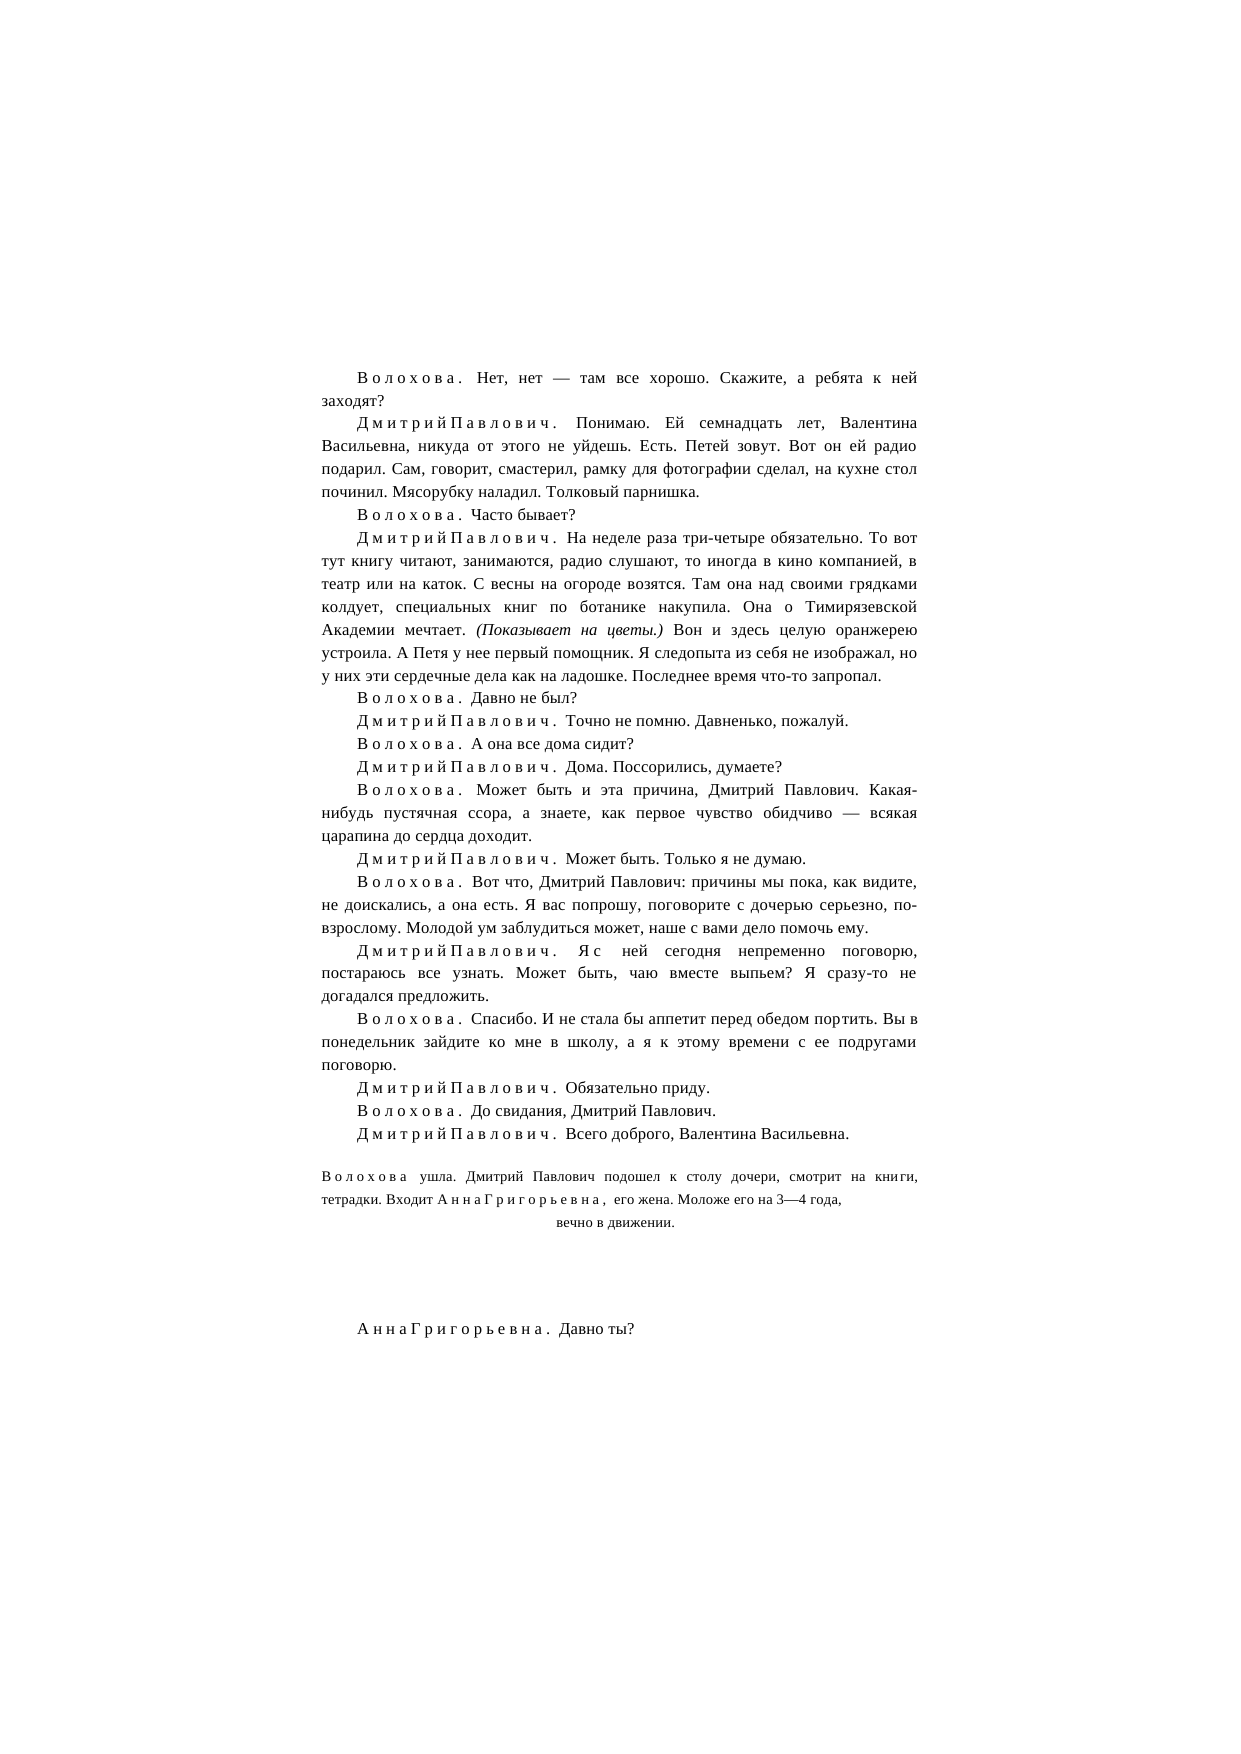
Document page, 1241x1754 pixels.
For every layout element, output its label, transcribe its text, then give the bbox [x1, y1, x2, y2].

text Волохова. Спасибо. И не стала бы аппетит перед обедом портить. Вы в понедельник зайдите ко мне в школу, а я к этому времени с ее подругами поговорю. [321, 1006, 918, 1075]
text ДмитрийПавлович. Яс ней сегодня непременно поговорю, постараюсь все узнать. Может быть, чаю вместе выпьем? Я сразу-то не догадался предложить. [321, 938, 918, 1006]
text ДмитрийПавлович. Понимаю. Ей семнадцать лет, Валентина Васильевна, никуда от этого не уйдешь. Есть. Петей зовут. Вот он ей радио подарил. Сам, говорит, смастерил, рамку для фотографии сделал, на кухне стол починил. Мясорубку наладил. Толковый парнишка. [321, 411, 918, 502]
text Волохова. Вот что, Дмитрий Павлович: причины мы пока, как видите, не доискались, а она есть. Я вас попрошу, поговорите с дочерью серьезно, по-взрослому. Молодой ум заблудиться может, наше с вами дело помочь ему. [321, 869, 918, 938]
text ДмитрийПавлович. На неделе раза три-четыре обязательно. То вот тут книгу читают, занимаются, радио слушают, то иногда в кино компанией, в театр или на каток. С весны на огороде возятся. Там она над своими грядками колдует, специальных книг по ботанике накупила. Она о Тимирязевской Академии мечтает. (Показывает на цветы.) Вон и здесь целую оранжерею устроила. А Петя у нее первый помощник. Я следопыта из себя не изображал, но у них эти сердечные дела как на ладошке. Последнее время что-то запропал. [321, 525, 918, 686]
text Волохова. Давно не был? [321, 686, 920, 708]
text Волохова. Часто бывает? [321, 502, 920, 525]
text ДмитрийПавлович. Всего доброго, Валентина Васильевна. [321, 1121, 920, 1144]
text вечно в движении. [321, 1209, 909, 1232]
text ДмитрийПавлович. Точно не помню. Давненько, пожалуй. [321, 708, 920, 731]
text Волохова. До свидания, Дмитрий Павлович. [321, 1098, 920, 1121]
text ДмитрийПавлович. Дома. Поссорились, думаете? [321, 754, 920, 777]
text Волохова ушла. Дмитрий Павлович подошел к столу дочери, смотрит на книги, тетрадки. Входит АннаГригорьевна, его жена. Моложе его на 3—4 года, [321, 1162, 918, 1209]
text Волохова. Может быть и эта причина, Дмитрий Павлович. Какая- нибудь пустячная ссора, а знаете, как первое чувство обидчиво — всякая царапина до сердца доходит. [321, 777, 918, 846]
text АннаГригорьевна. Давно ты? [321, 1321, 634, 1338]
text Волохова. Нет, нет — там все хорошо. Скажите, а ребята к ней заходят? [321, 365, 918, 411]
text Волохова. А она все дома сидит? [321, 731, 920, 754]
text ДмитрийПавлович. Обязательно приду. [321, 1075, 920, 1098]
text ДмитрийПавлович. Может быть. Только я не думаю. [321, 846, 920, 869]
